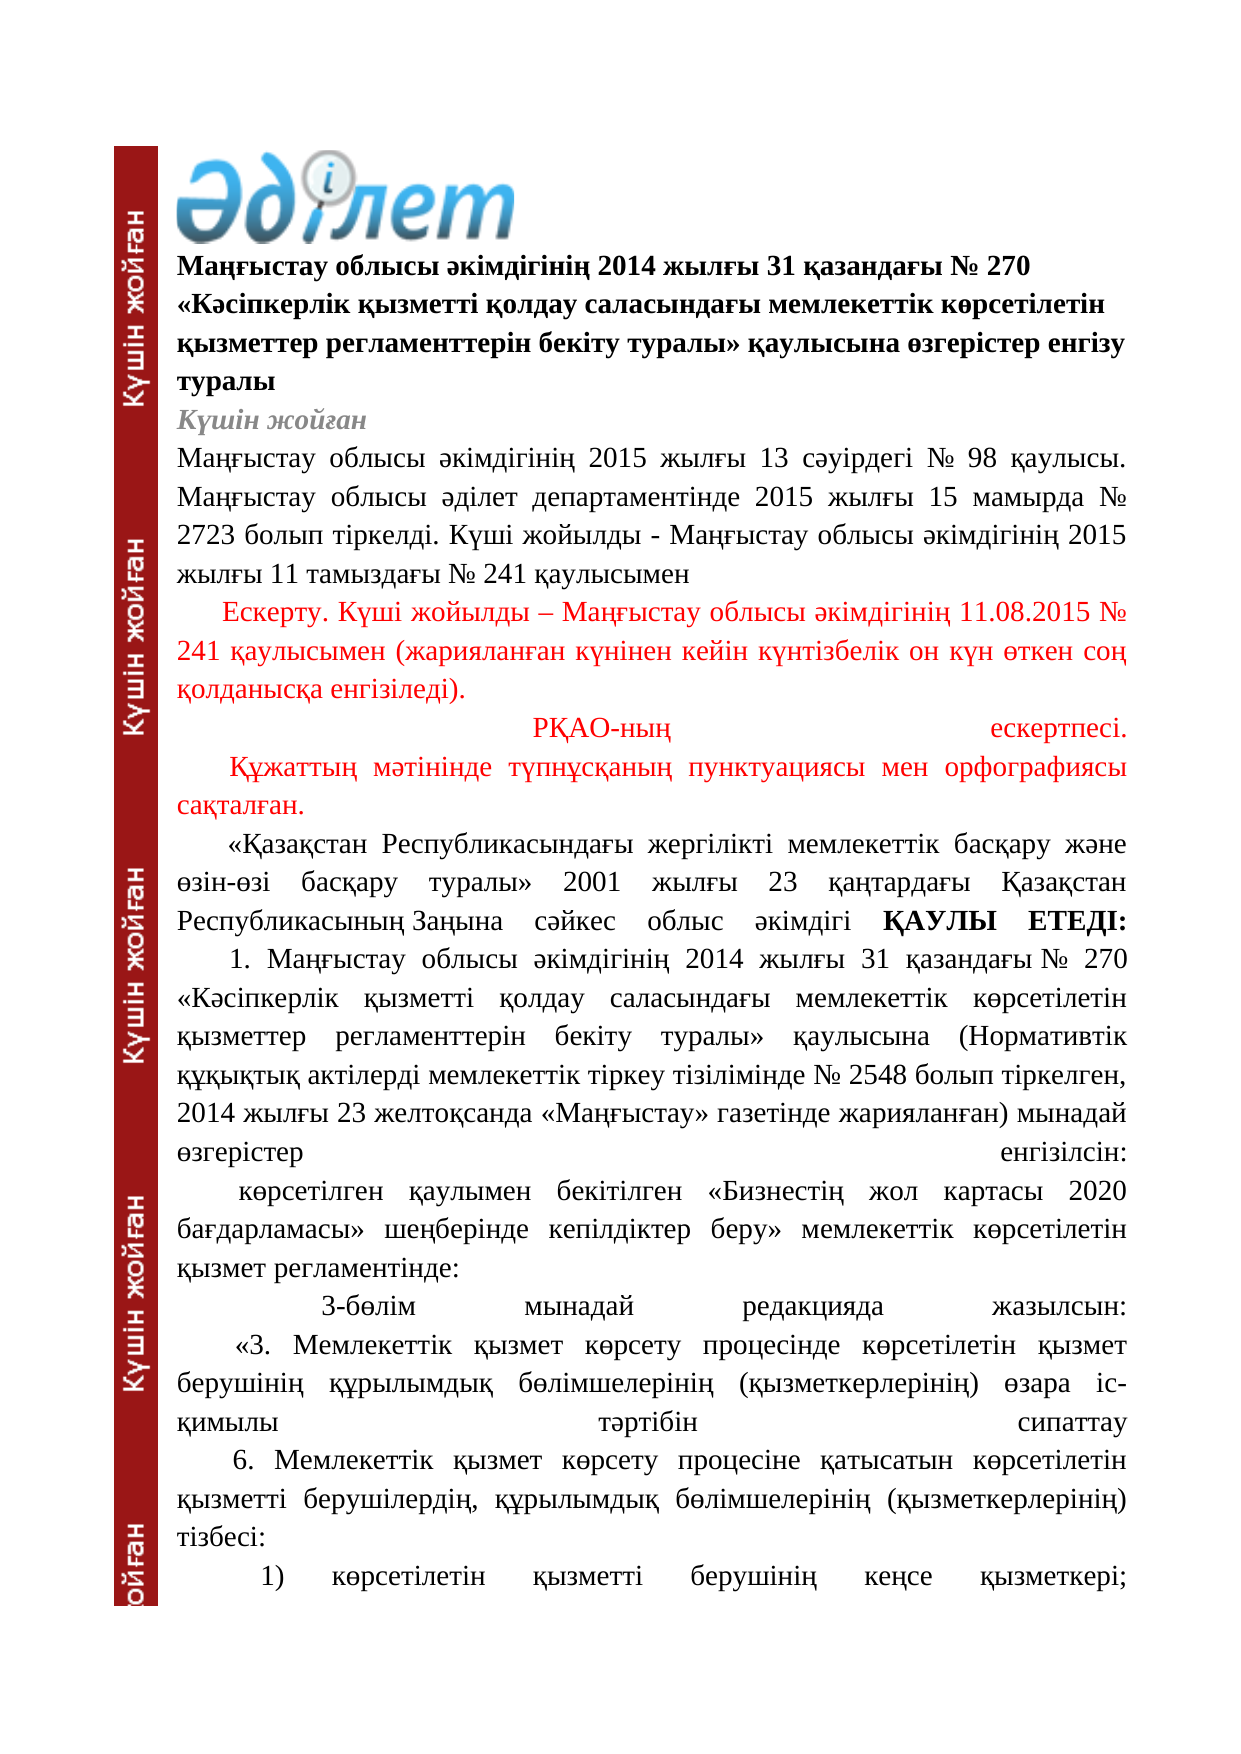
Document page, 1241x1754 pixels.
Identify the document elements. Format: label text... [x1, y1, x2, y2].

picture [114, 589, 158, 594]
picture [114, 146, 158, 248]
text Маңғыстау облысы әкімдігінің 2015 жылғы 13 сәуірдегі № 98 қаулысы. Маңғыстау облысы әділет департаментінде 2015 жылғы 15 мамырда № 2723 болып тіркелді. Күші жойылды - Маңғыстау облысы әкімдігінің 2015 жылғы 11 тамыздағы № 241 қаулысымен [112, 440, 1128, 589]
picture [176, 150, 515, 244]
picture [114, 821, 158, 826]
text Маңғыстау облысы әкімдігінің 2014 жылғы 31 қазандағы № 270 «Кәсіпкерлік қызметті қолдау саласындағы мемлекеттік көрсетілетін қызметтер регламенттерін бекіту туралы» қаулысына өзгерістер енгізу туралы [112, 248, 1128, 397]
picture [114, 435, 158, 440]
text РҚАО-ның ескертпесі. Құжаттың мәтінінде түпнұсқаның пунктуациясы мен орфографиясы сақталған. [112, 710, 1128, 821]
text Ескерту. Күші жойылды – Маңғыстау облысы әкімдігінің 11.08.2015 № 241 қаулысымен (жарияланған күнінен кейін күнтізбелік он күн өткен соң қолданысқа енгізіледі). [112, 594, 1128, 705]
picture [114, 1592, 158, 1606]
picture [114, 397, 158, 402]
picture [114, 705, 158, 710]
text Күшін жойған [112, 402, 1128, 435]
